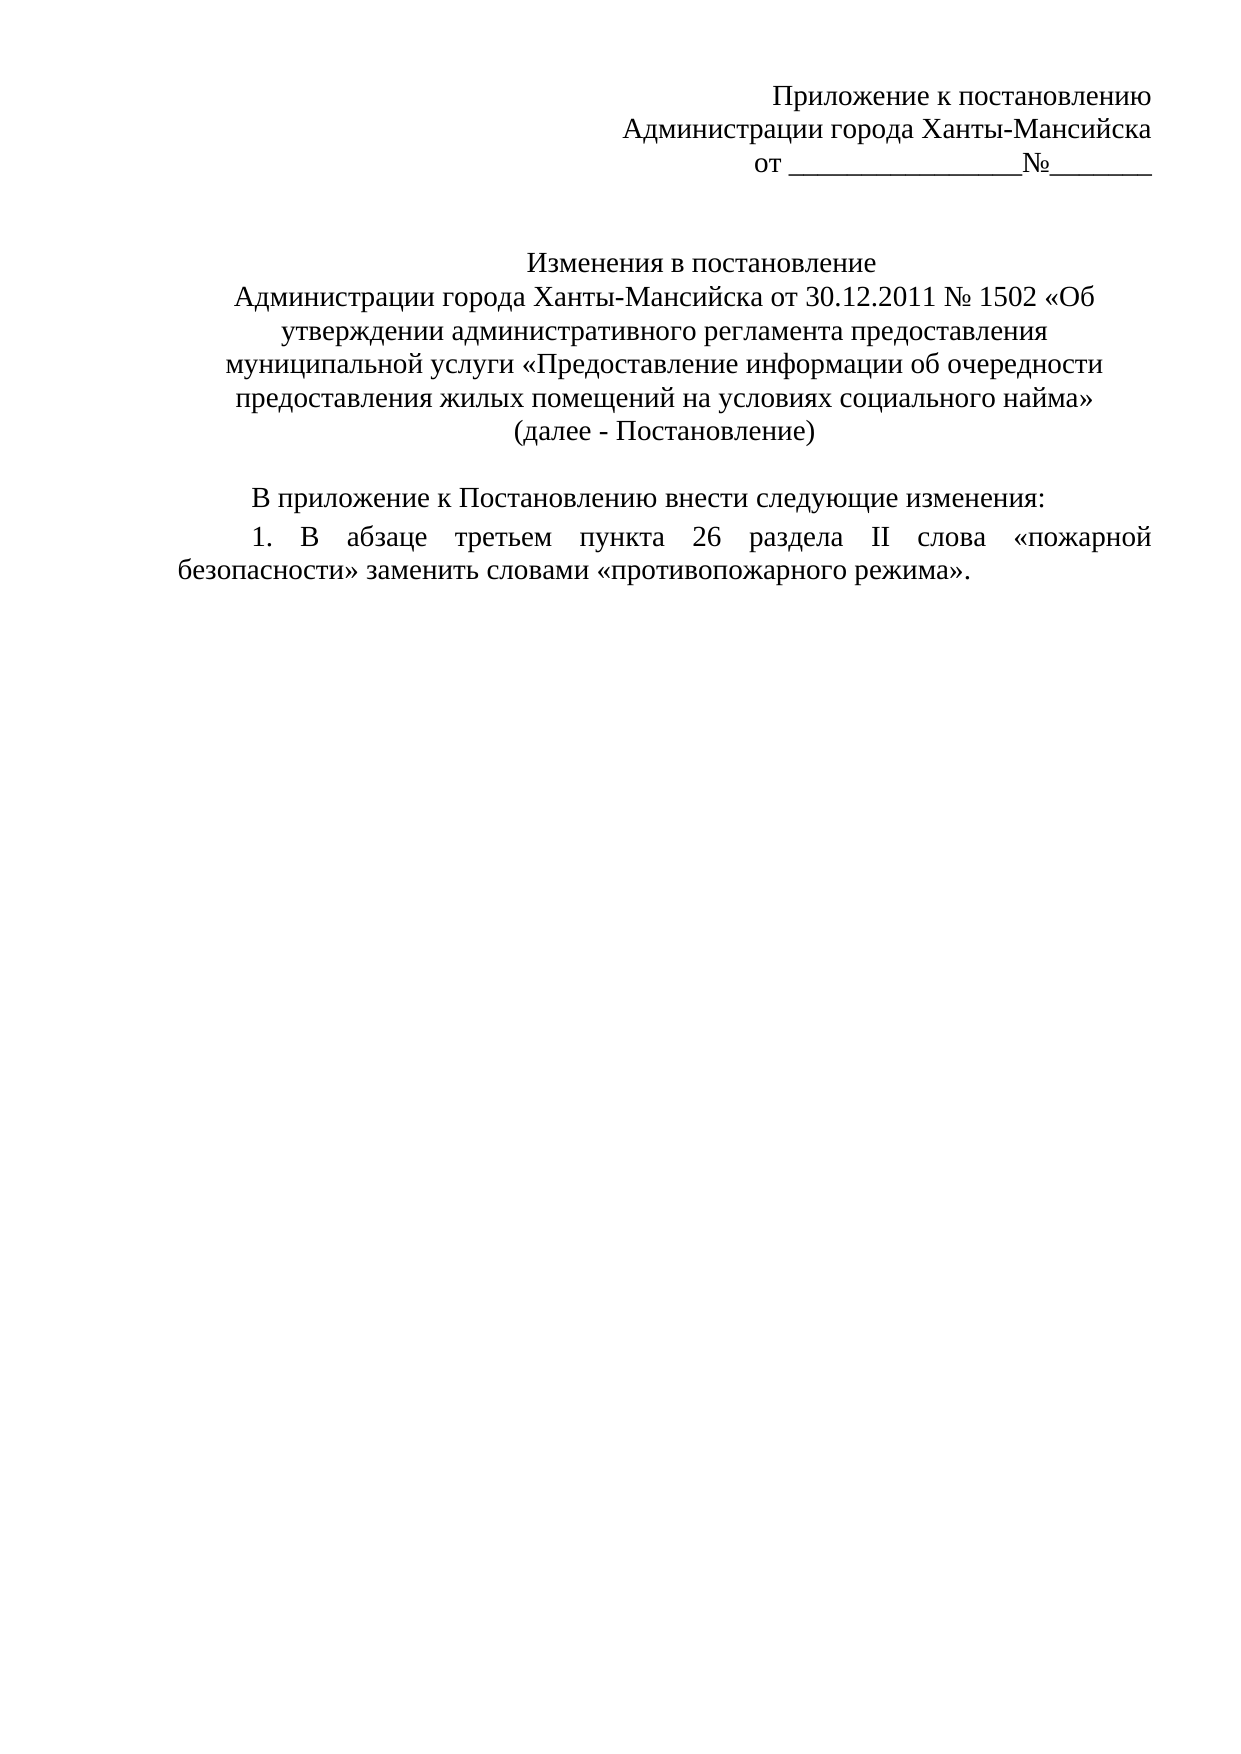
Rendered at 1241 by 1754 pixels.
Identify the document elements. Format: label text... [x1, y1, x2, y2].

text В приложение к Постановлению внести следующие изменения: [177, 480, 1152, 514]
text Приложение к постановлению [177, 78, 1152, 111]
text муниципальной услуги «Предоставление информации об очередности предоставления жилых помещений на условиях социального найма» [177, 346, 1152, 413]
text Администрации города Ханты-Мансийска от 30.12.2011 № 1502 «Об утверждении административного регламента предоставления [177, 279, 1152, 346]
text 1. В абзаце третьем пункта 26 раздела II слова «пожарной безопасности» заменить словами «противопожарного режима». [177, 519, 1152, 586]
text от ________________№_______ [177, 145, 1152, 178]
text Изменения в постановление [177, 246, 1152, 279]
text (далее - Постановление) [177, 413, 1152, 447]
text Администрации города Ханты-Мансийска [177, 111, 1152, 145]
